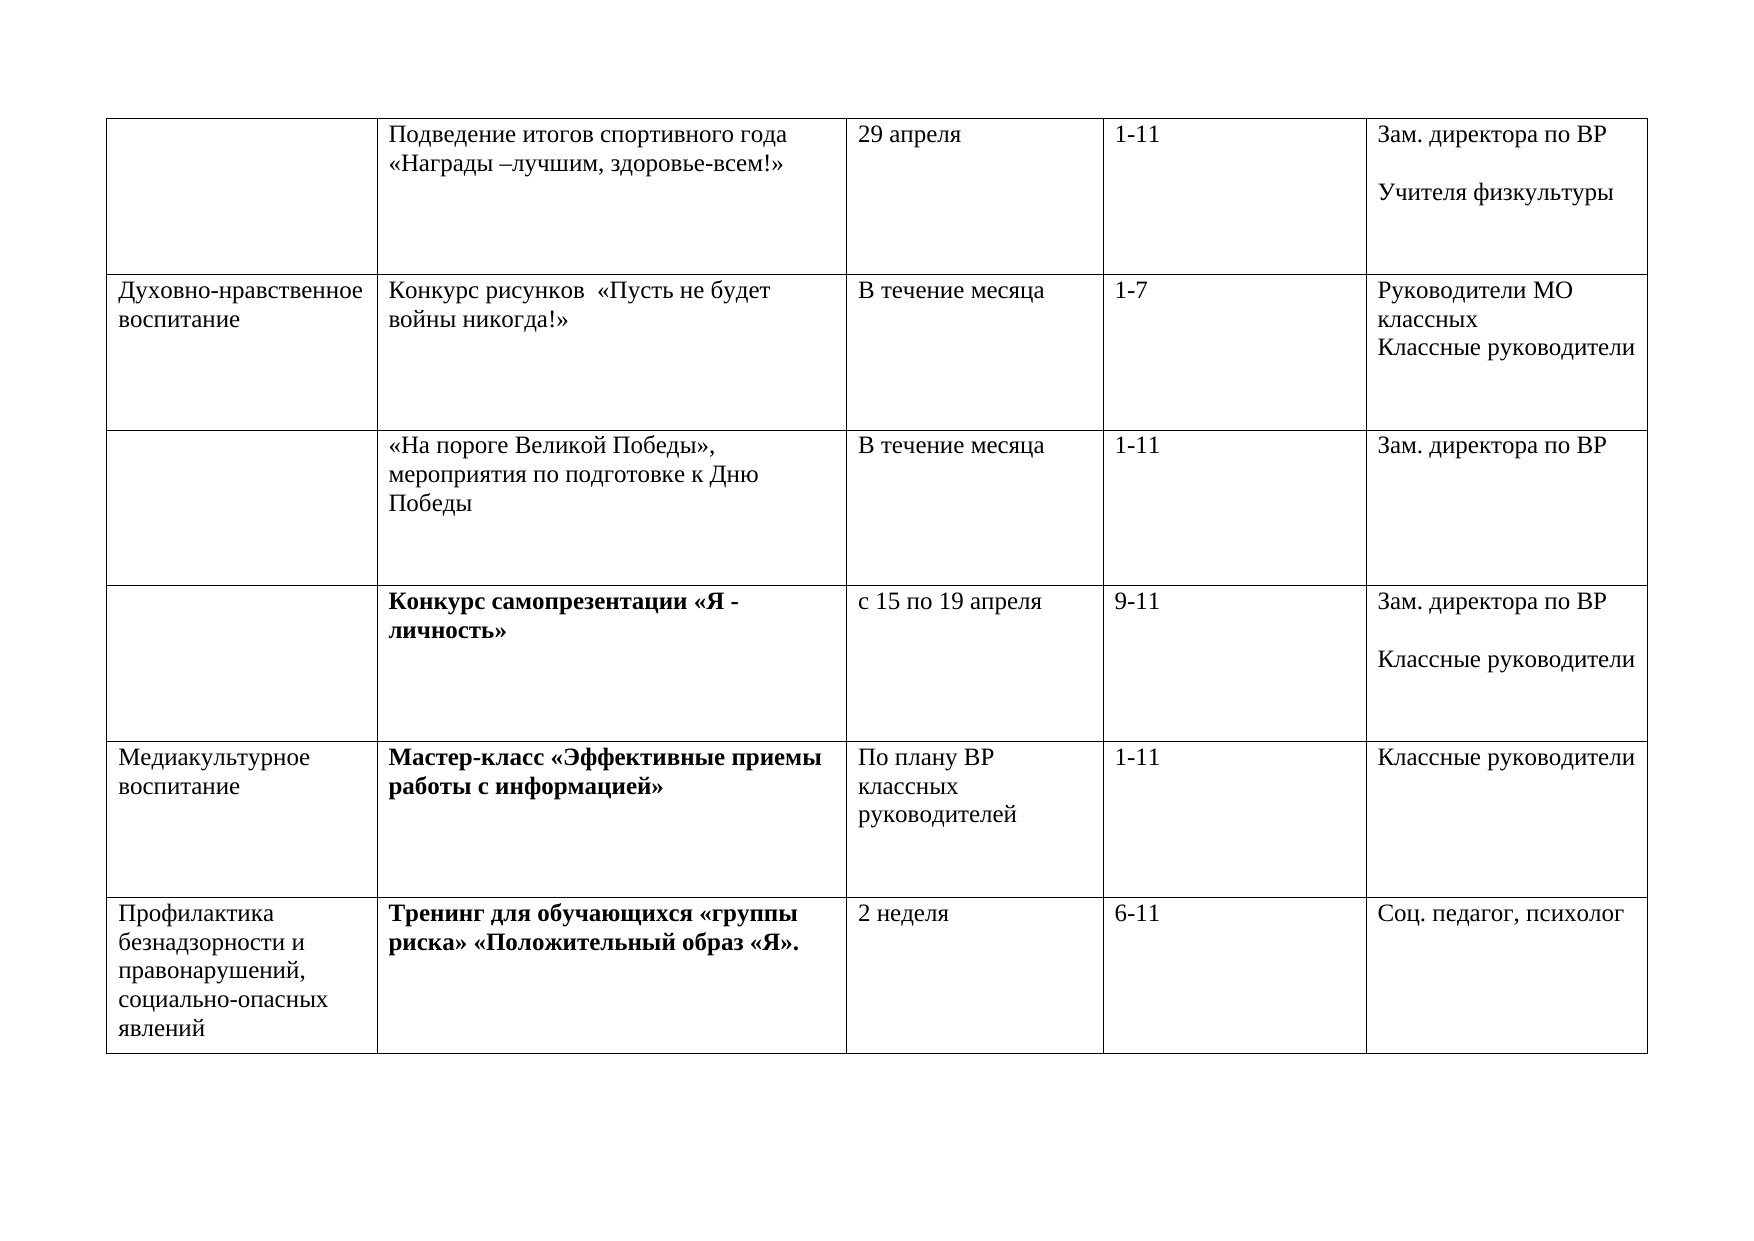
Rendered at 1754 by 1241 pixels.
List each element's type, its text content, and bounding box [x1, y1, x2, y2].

table_cell Руководители МО классных Классные руководители [1367, 275, 1647, 429]
table_cell Конкурс рисунков «Пусть не будет войны никогда!» [378, 275, 846, 429]
table_cell Тренинг для обучающихся «группы риска» «Положительный образ «Я». [378, 898, 846, 1052]
table_cell «На пороге Великой Победы», мероприятия по подготовке к Дню Победы [378, 431, 846, 585]
table_cell Зам. директора по ВР [1367, 431, 1647, 585]
table_cell По плану ВР классных руководителей [847, 742, 1103, 897]
table_cell Духовно-нравственное воспитание [107, 275, 377, 429]
table_cell 1-11 [1104, 119, 1366, 274]
table_cell с 15 по 19 апреля [847, 586, 1103, 741]
table_cell Классные руководители [1367, 742, 1647, 897]
table_cell Зам. директора по ВР Учителя физкультуры [1367, 119, 1647, 274]
table_cell 1-11 [1104, 742, 1366, 897]
table_cell [107, 431, 377, 585]
table_cell [107, 586, 377, 741]
table_cell Конкурс самопрезентации «Я - личность» [378, 586, 846, 741]
table_cell 29 апреля [847, 119, 1103, 274]
table_cell Профилактика безнадзорности и правонарушений, социально-опасных явлений [107, 898, 377, 1052]
table_cell В течение месяца [847, 275, 1103, 429]
table_cell Медиакультурное воспитание [107, 742, 377, 897]
table_cell Подведение итогов спортивного года «Награды –лучшим, здоровье-всем!» [378, 119, 846, 274]
table_cell Мастер-класс «Эффективные приемы работы с информацией» [378, 742, 846, 897]
table_cell 6-11 [1104, 898, 1366, 1052]
table_cell 9-11 [1104, 586, 1366, 741]
table_cell Соц. педагог, психолог [1367, 898, 1647, 1052]
table_cell [107, 119, 377, 274]
table_cell 1-7 [1104, 275, 1366, 429]
table_cell 2 неделя [847, 898, 1103, 1052]
table_cell 1-11 [1104, 431, 1366, 585]
table_cell Зам. директора по ВР Классные руководители [1367, 586, 1647, 741]
table_cell В течение месяца [847, 431, 1103, 585]
